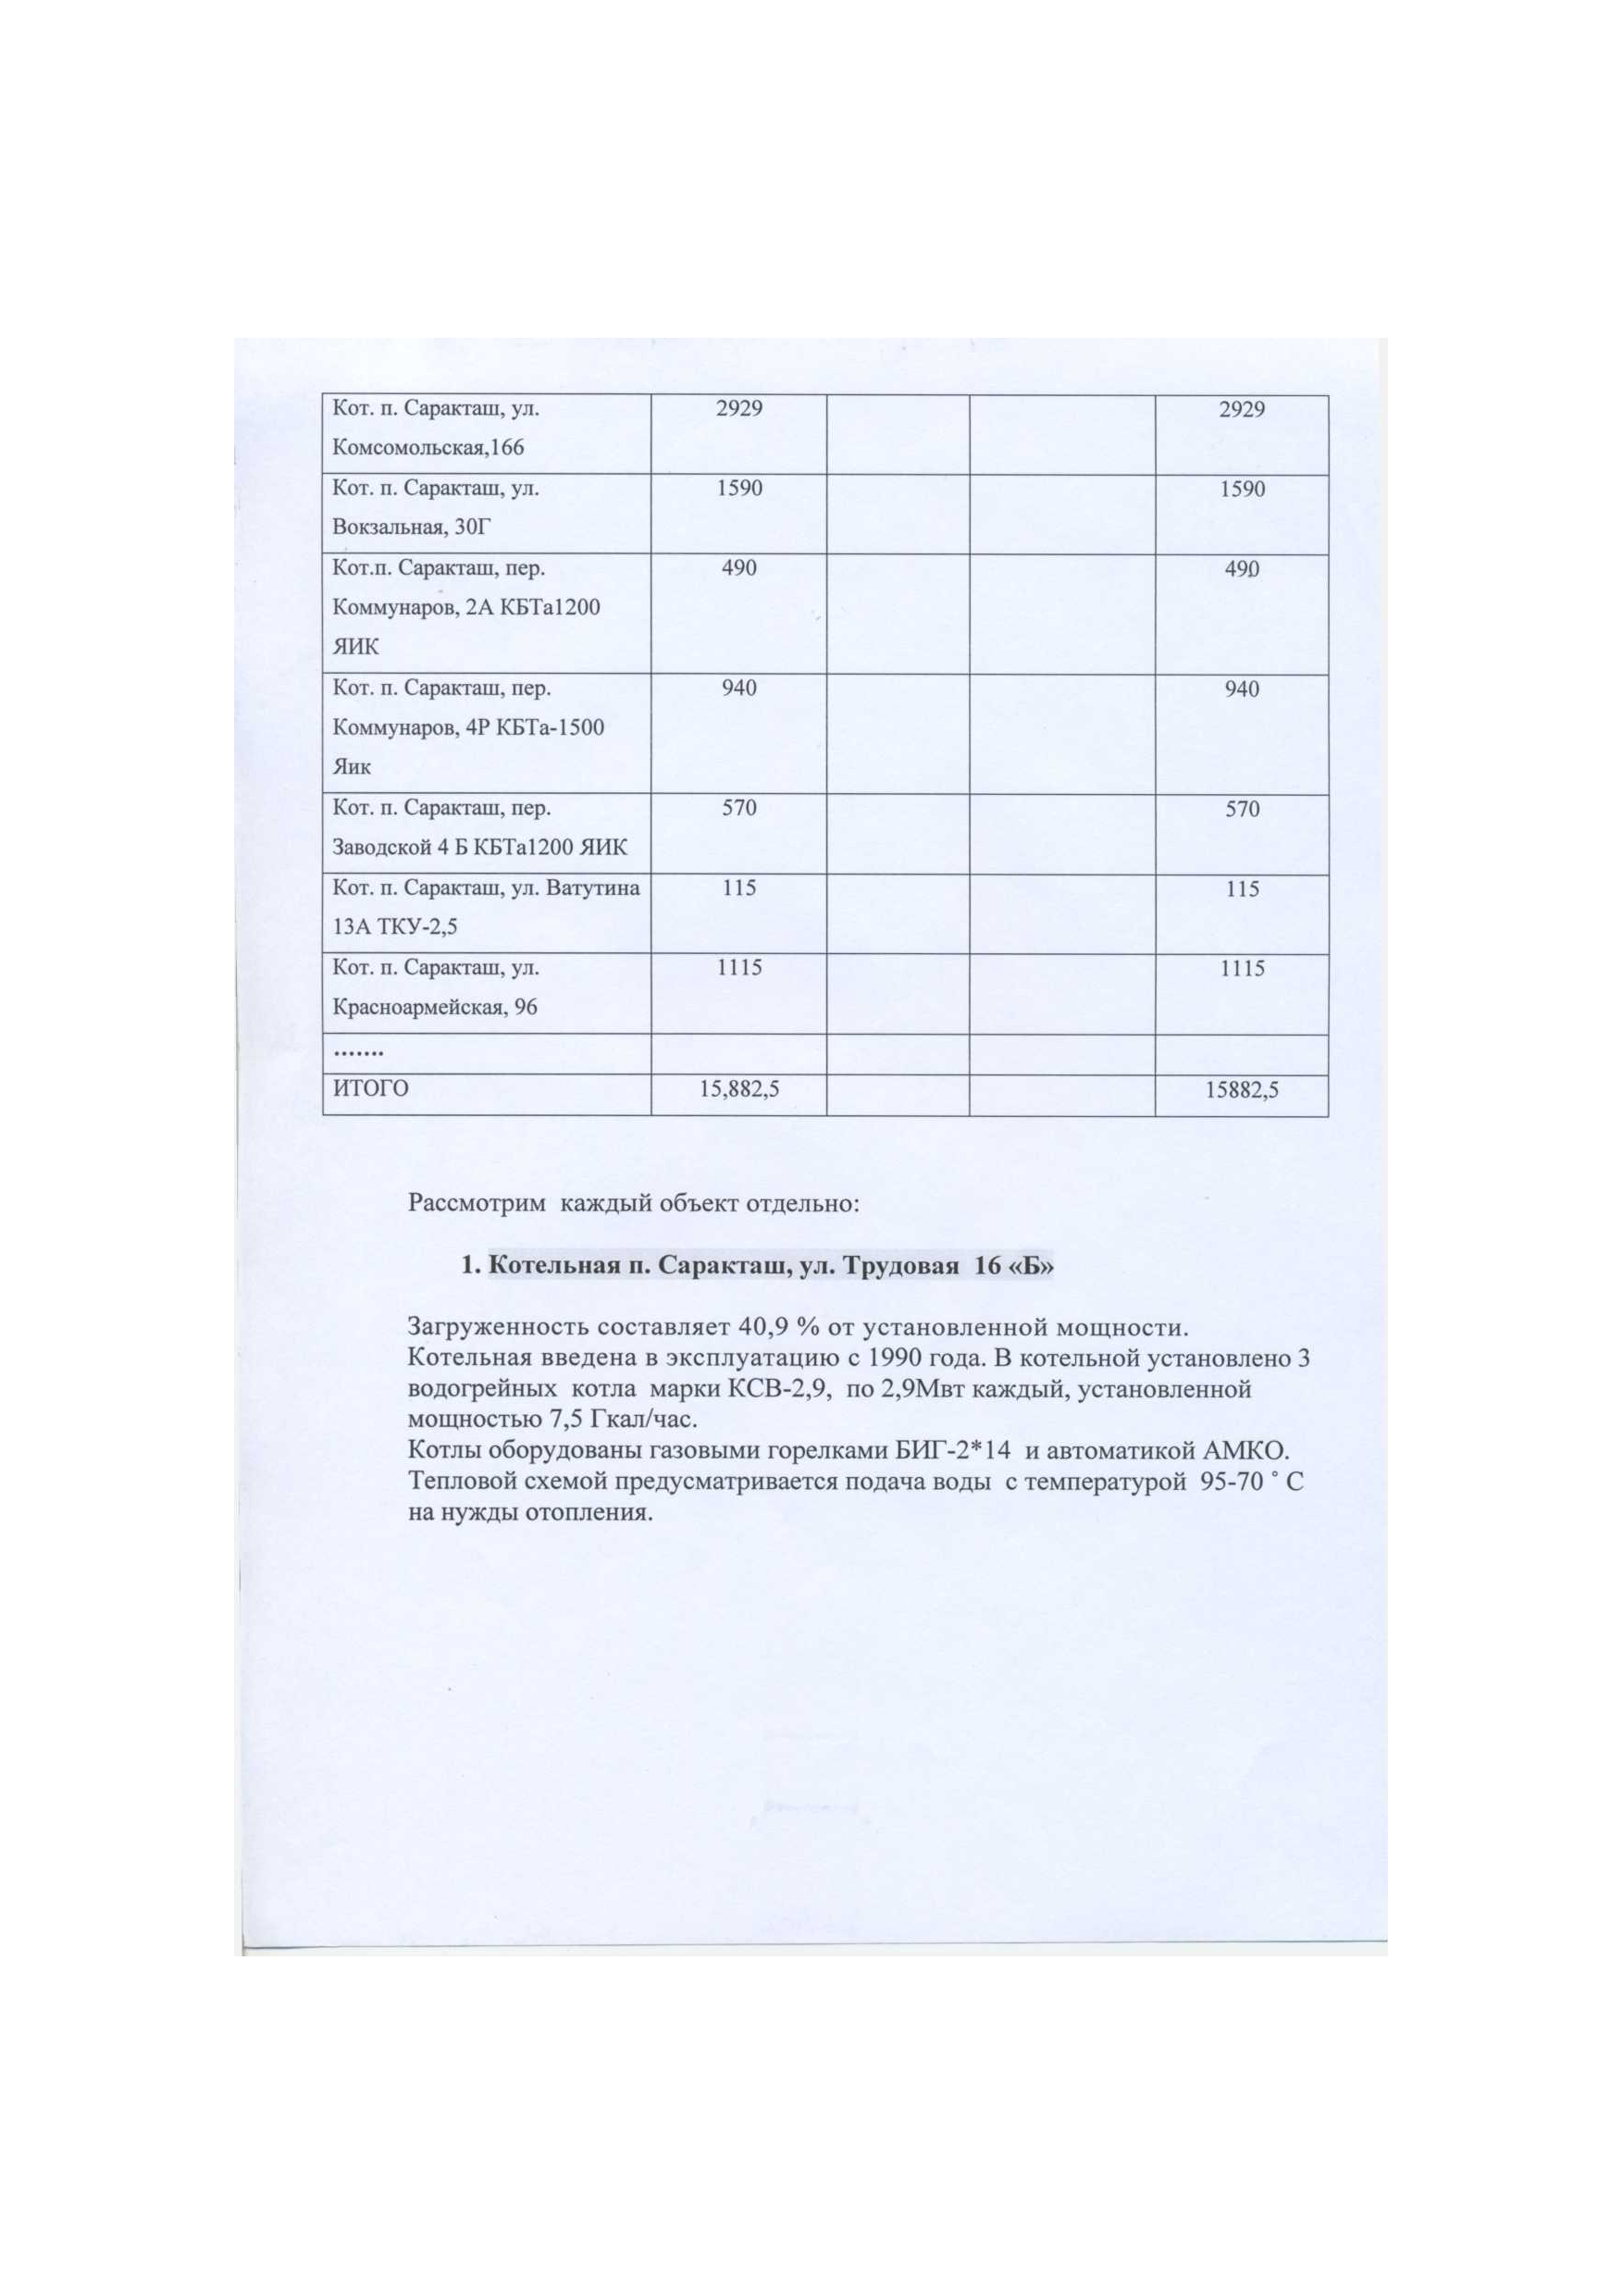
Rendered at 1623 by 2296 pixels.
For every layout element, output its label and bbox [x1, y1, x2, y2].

picture [234, 338, 1388, 1956]
